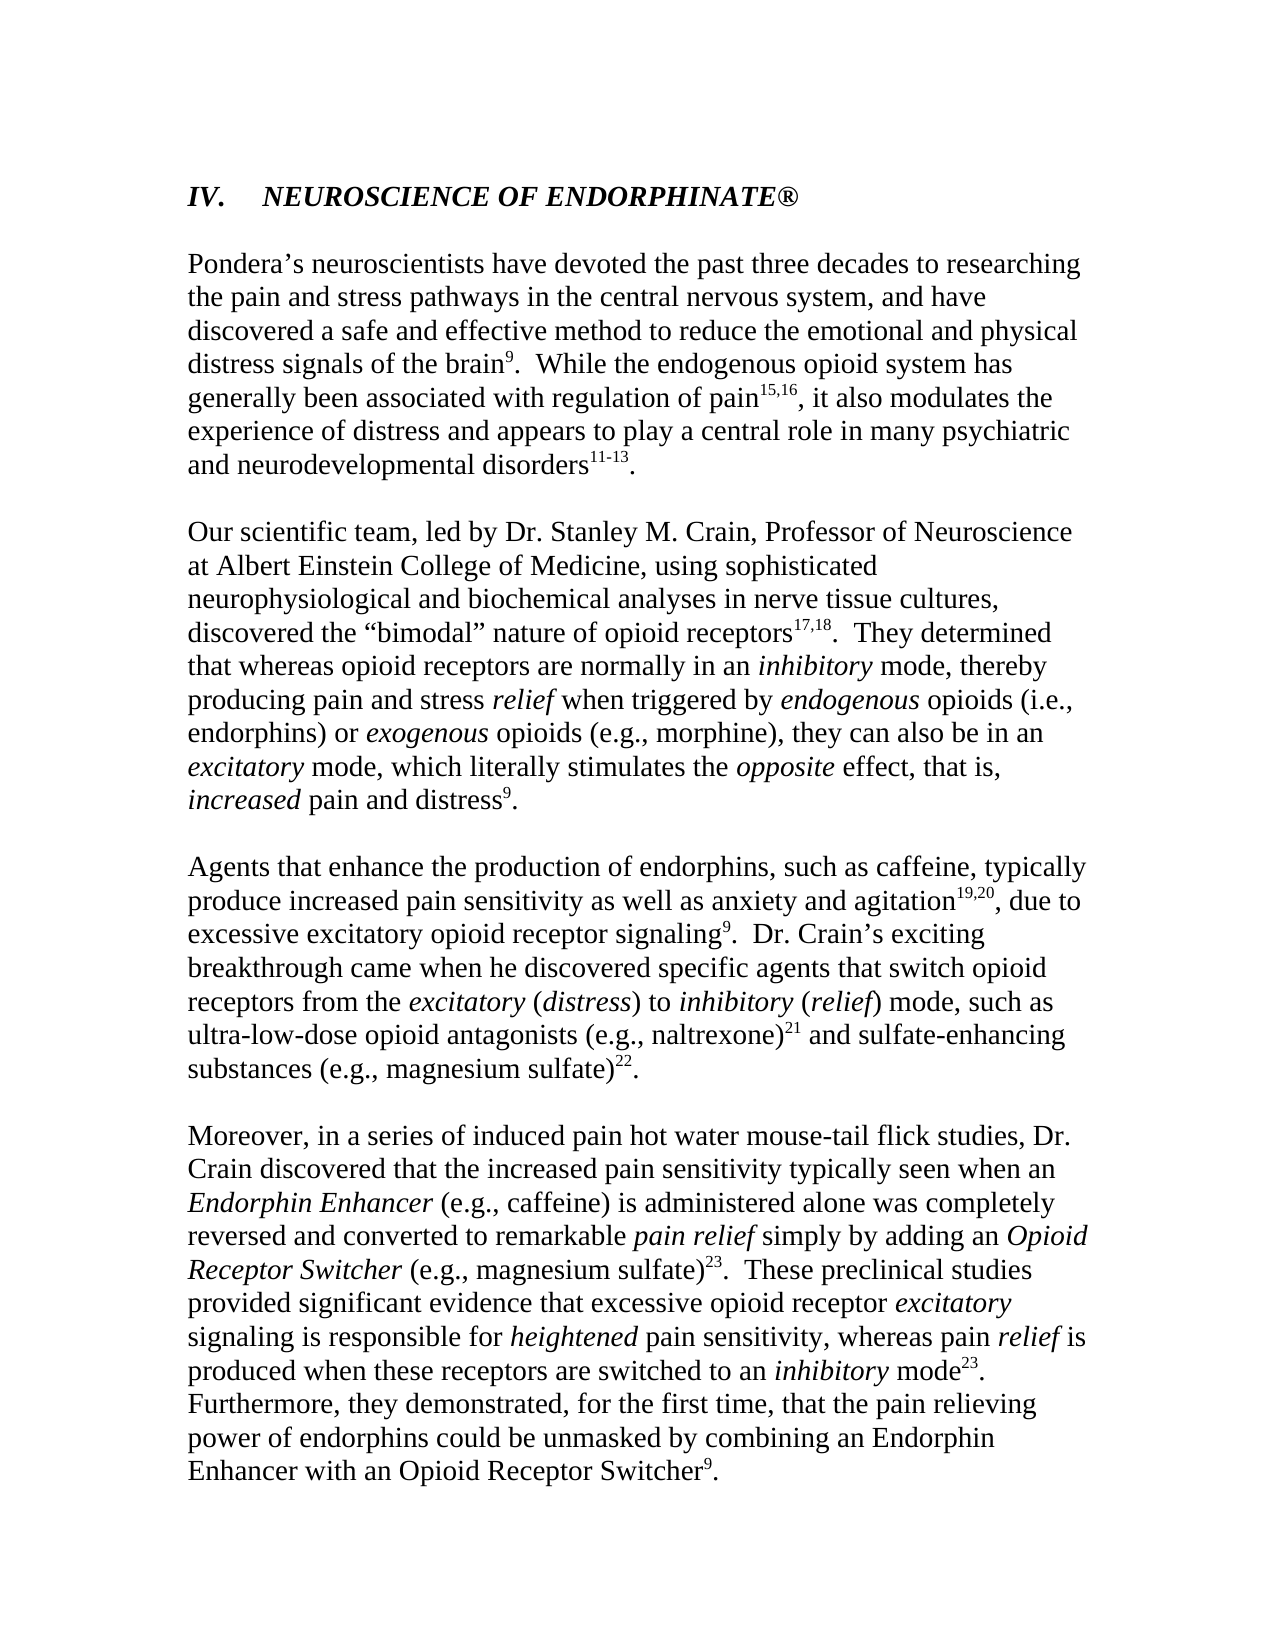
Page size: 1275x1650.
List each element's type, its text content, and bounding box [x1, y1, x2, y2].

text Agents that enhance the production of endorphins, such as caffeine, typically produce increased pain sensitivity as well as anxiety and agitation19,20, due to excessive excitatory opioid receptor signaling9. Dr. Crain’s exciting breakthrough came when he discovered specific agents that switch opioid receptors from the excitatory (distress) to inhibitory (relief) mode, such as ultra-low-dose opioid antagonists (e.g., naltrexone)21 and sulfate-enhancing substances (e.g., magnesium sulfate)22. [187, 849, 1087, 1084]
text Moreover, in a series of induced pain hot water mouse-tail flick studies, Dr. Crain discovered that the increased pain sensitivity typically seen when an Endorphin Enhancer (e.g., caffeine) is administered alone was completely reversed and converted to remarkable pain relief simply by adding an Opioid Receptor Switcher (e.g., magnesium sulfate)23. These preclinical studies provided significant evidence that excessive opioid receptor excitatory signaling is responsible for heightened pain sensitivity, whereas pain relief is produced when these receptors are switched to an inhibitory mode23. Furthermore, they demonstrated, for the first time, that the pain relieving power of endorphins could be unmasked by combining an Endorphin Enhancer with an Opioid Receptor Switcher9. [187, 1118, 1087, 1487]
text Our scientific team, led by Dr. Stanley M. Crain, Professor of Neuroscience at Albert Einstein College of Medicine, using sophisticated neurophysiological and biochemical analyses in nerve tissue cultures, discovered the “bimodal” nature of opioid receptors17,18. They determined that whereas opioid receptors are normally in an inhibitory mode, thereby producing pain and stress relief when triggered by endogenous opioids (i.e., endorphins) or exogenous opioids (e.g., morphine), they can also be in an excitatory mode, which literally stimulates the opposite effect, that is, increased pain and distress9. [187, 514, 1087, 816]
text Pondera’s neuroscientists have devoted the past three decades to researching the pain and stress pathways in the central nervous system, and have discovered a safe and effective method to reduce the emotional and physical distress signals of the brain9. While the endogenous opioid system has generally been associated with regulation of pain15,16, it also modulates the experience of distress and appears to play a central role in many psychiatric and neurodevelopmental disorders11-13. [187, 246, 1087, 481]
text IV. NEUROSCIENCE OF ENDORPHINATE® [187, 179, 1087, 212]
